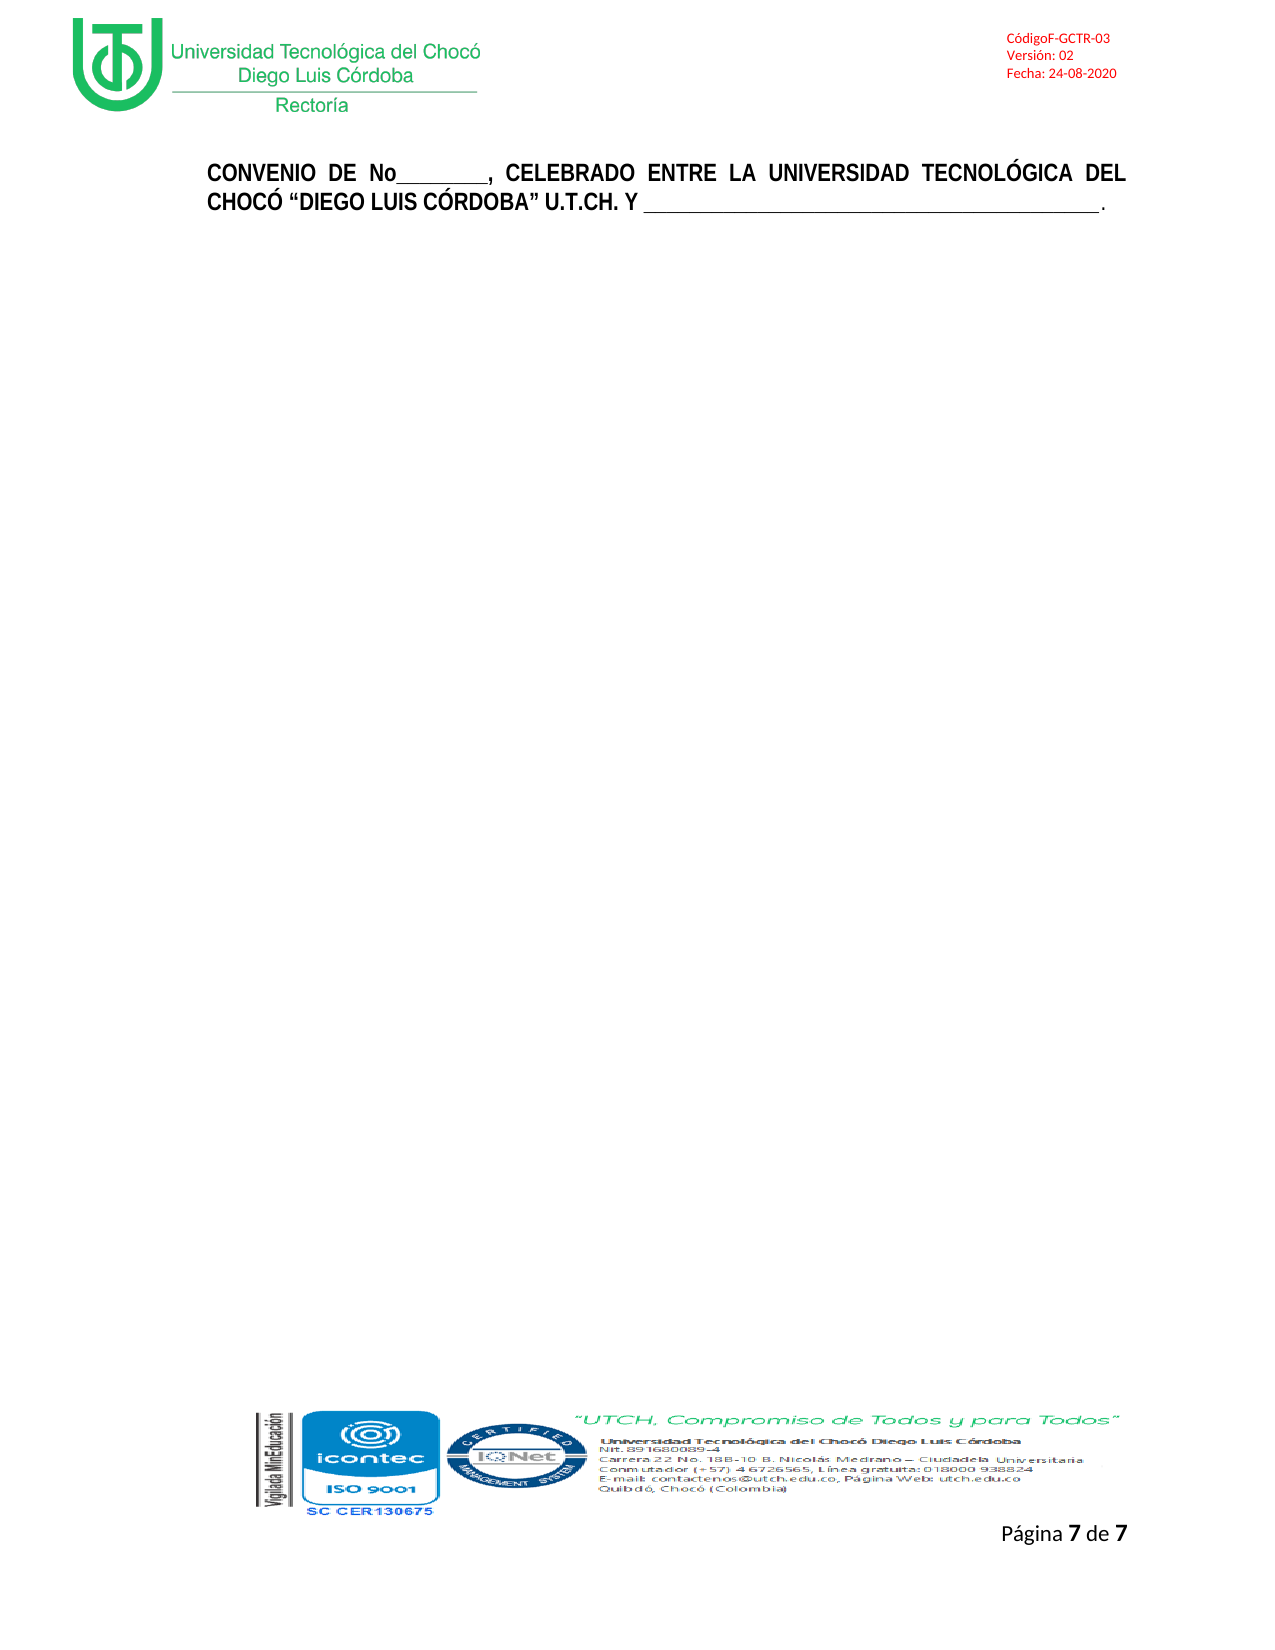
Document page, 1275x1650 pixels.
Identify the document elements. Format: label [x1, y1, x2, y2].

picture [241, 1399, 1128, 1518]
picture [72, 18, 480, 112]
